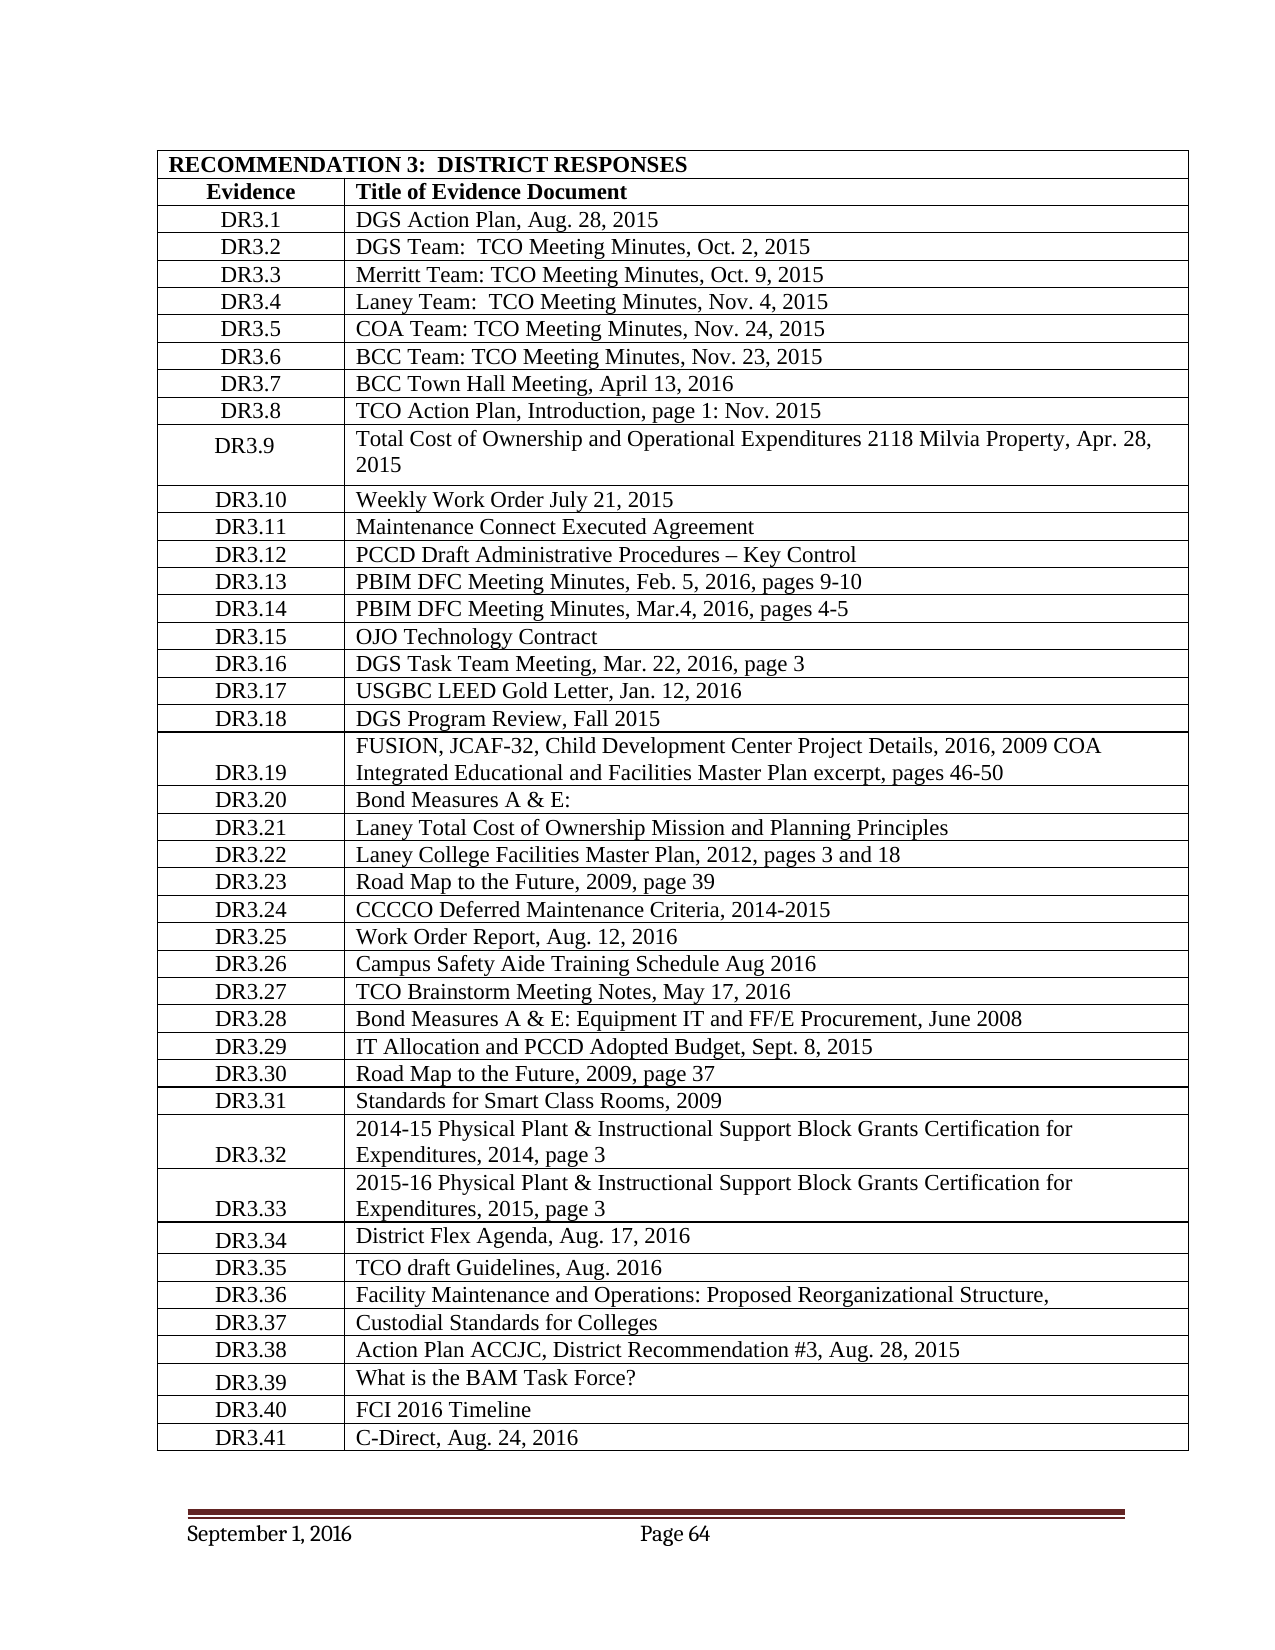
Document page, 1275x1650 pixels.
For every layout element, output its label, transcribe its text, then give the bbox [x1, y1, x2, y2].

table_cell DR3.15 [158, 623, 344, 649]
table_cell DGS Task Team Meeting, Mar. 22, 2016, page 3 [345, 650, 1188, 677]
table_cell DR3.11 [158, 513, 344, 539]
table_cell USGBC LEED Gold Letter, Jan. 12, 2016 [345, 678, 1188, 704]
table_cell Maintenance Connect Executed Agreement [345, 513, 1188, 539]
table_cell DR3.4 [158, 288, 344, 314]
table_cell BCC Town Hall Meeting, April 13, 2016 [345, 370, 1188, 397]
table_cell District Flex Agenda, Aug. 17, 2016 [345, 1223, 1188, 1253]
table_cell DR3.33 [158, 1169, 344, 1221]
table_cell DR3.14 [158, 595, 344, 622]
table_cell Standards for Smart Class Rooms, 2009 [345, 1088, 1188, 1114]
table_cell Laney Total Cost of Ownership Mission and Planning Principles [345, 814, 1188, 840]
table_cell PCCD Draft Administrative Procedures – Key Control [345, 541, 1188, 567]
table_cell TCO draft Guidelines, Aug. 2016 [345, 1254, 1188, 1281]
table_cell DR3.24 [158, 896, 344, 922]
table_cell DR3.20 [158, 786, 344, 812]
table_cell C-Direct, Aug. 24, 2016 [345, 1424, 1188, 1450]
table_cell Merritt Team: TCO Meeting Minutes, Oct. 9, 2015 [345, 261, 1188, 287]
table_cell What is the BAM Task Force? [345, 1364, 1188, 1395]
table_cell DR3.32 [158, 1115, 344, 1168]
table_cell Campus Safety Aide Training Schedule Aug 2016 [345, 951, 1188, 977]
table_cell DR3.29 [158, 1033, 344, 1059]
table_cell FCI 2016 Timeline [345, 1396, 1188, 1423]
table_cell Road Map to the Future, 2009, page 37 [345, 1060, 1188, 1086]
table_cell DR3.18 [158, 705, 344, 731]
table_cell DR3.37 [158, 1309, 344, 1335]
table_cell TCO Action Plan, Introduction, page 1: Nov. 2015 [345, 398, 1188, 424]
table_cell DR3.36 [158, 1282, 344, 1308]
table_cell IT Allocation and PCCD Adopted Budget, Sept. 8, 2015 [345, 1033, 1188, 1059]
table_cell Road Map to the Future, 2009, page 39 [345, 868, 1188, 895]
table_cell Action Plan ACCJC, District Recommendation #3, Aug. 28, 2015 [345, 1336, 1188, 1363]
table_cell Custodial Standards for Colleges [345, 1309, 1188, 1335]
table_cell PBIM DFC Meeting Minutes, Feb. 5, 2016, pages 9-10 [345, 568, 1188, 594]
table_cell DR3.16 [158, 650, 344, 677]
table_cell DR3.35 [158, 1254, 344, 1281]
table_cell COA Team: TCO Meeting Minutes, Nov. 24, 2015 [345, 315, 1188, 342]
table_cell TCO Brainstorm Meeting Notes, May 17, 2016 [345, 978, 1188, 1004]
table_cell DR3.19 [158, 733, 344, 785]
table_cell DR3.12 [158, 541, 344, 567]
table_cell DR3.17 [158, 678, 344, 704]
table_cell DR3.34 [158, 1223, 344, 1253]
table_cell DR3.2 [158, 233, 344, 259]
table_cell DR3.21 [158, 814, 344, 840]
table_cell 2014-15 Physical Plant & Instructional Support Block Grants Certification for Expenditures, 2014, page 3 [345, 1115, 1188, 1168]
table_cell DR3.27 [158, 978, 344, 1004]
table_cell DGS Team: TCO Meeting Minutes, Oct. 2, 2015 [345, 233, 1188, 259]
table_cell DR3.25 [158, 923, 344, 949]
table_cell Laney College Facilities Master Plan, 2012, pages 3 and 18 [345, 841, 1188, 867]
table_cell Bond Measures A & E: [345, 786, 1188, 812]
table_cell DR3.28 [158, 1005, 344, 1032]
table_cell DR3.1 [158, 206, 344, 232]
table_cell DR3.23 [158, 868, 344, 895]
table_cell Facility Maintenance and Operations: Proposed Reorganizational Structure, [345, 1282, 1188, 1308]
table_cell DR3.30 [158, 1060, 344, 1086]
table_cell Total Cost of Ownership and Operational Expenditures 2118 Milvia Property, Apr. 28, 2015 [345, 425, 1188, 485]
table_cell CCCCO Deferred Maintenance Criteria, 2014-2015 [345, 896, 1188, 922]
table_cell DGS Action Plan, Aug. 28, 2015 [345, 206, 1188, 232]
table_cell DR3.22 [158, 841, 344, 867]
table_cell DR3.39 [158, 1364, 344, 1395]
table_cell DR3.10 [158, 486, 344, 512]
table_cell Laney Team: TCO Meeting Minutes, Nov. 4, 2015 [345, 288, 1188, 314]
table_cell DR3.41 [158, 1424, 344, 1450]
table_cell Bond Measures A & E: Equipment IT and FF/E Procurement, June 2008 [345, 1005, 1188, 1032]
table_cell FUSION, JCAF-32, Child Development Center Project Details, 2016, 2009 COA Integrated Educational and Facilities Master Plan excerpt, pages 46-50 [345, 733, 1188, 785]
table_cell DR3.31 [158, 1088, 344, 1114]
table_cell DR3.5 [158, 315, 344, 342]
table_cell Title of Evidence Document [345, 179, 1188, 205]
table_cell DR3.26 [158, 951, 344, 977]
table_cell BCC Team: TCO Meeting Minutes, Nov. 23, 2015 [345, 343, 1188, 369]
table_header RECOMMENDATION 3: DISTRICT RESPONSES [158, 151, 1188, 177]
table_cell DR3.6 [158, 343, 344, 369]
table_cell DR3.9 [158, 425, 344, 485]
table_cell DR3.3 [158, 261, 344, 287]
table_cell DR3.7 [158, 370, 344, 397]
table_cell DR3.38 [158, 1336, 344, 1363]
table_cell 2015-16 Physical Plant & Instructional Support Block Grants Certification for Expenditures, 2015, page 3 [345, 1169, 1188, 1221]
table_cell OJO Technology Contract [345, 623, 1188, 649]
table_cell DR3.13 [158, 568, 344, 594]
table_cell Work Order Report, Aug. 12, 2016 [345, 923, 1188, 949]
table_cell Evidence [158, 179, 344, 205]
table_cell Weekly Work Order July 21, 2015 [345, 486, 1188, 512]
table_cell DR3.40 [158, 1396, 344, 1423]
table_cell DGS Program Review, Fall 2015 [345, 705, 1188, 731]
table_cell PBIM DFC Meeting Minutes, Mar.4, 2016, pages 4-5 [345, 595, 1188, 622]
table_cell DR3.8 [158, 398, 344, 424]
